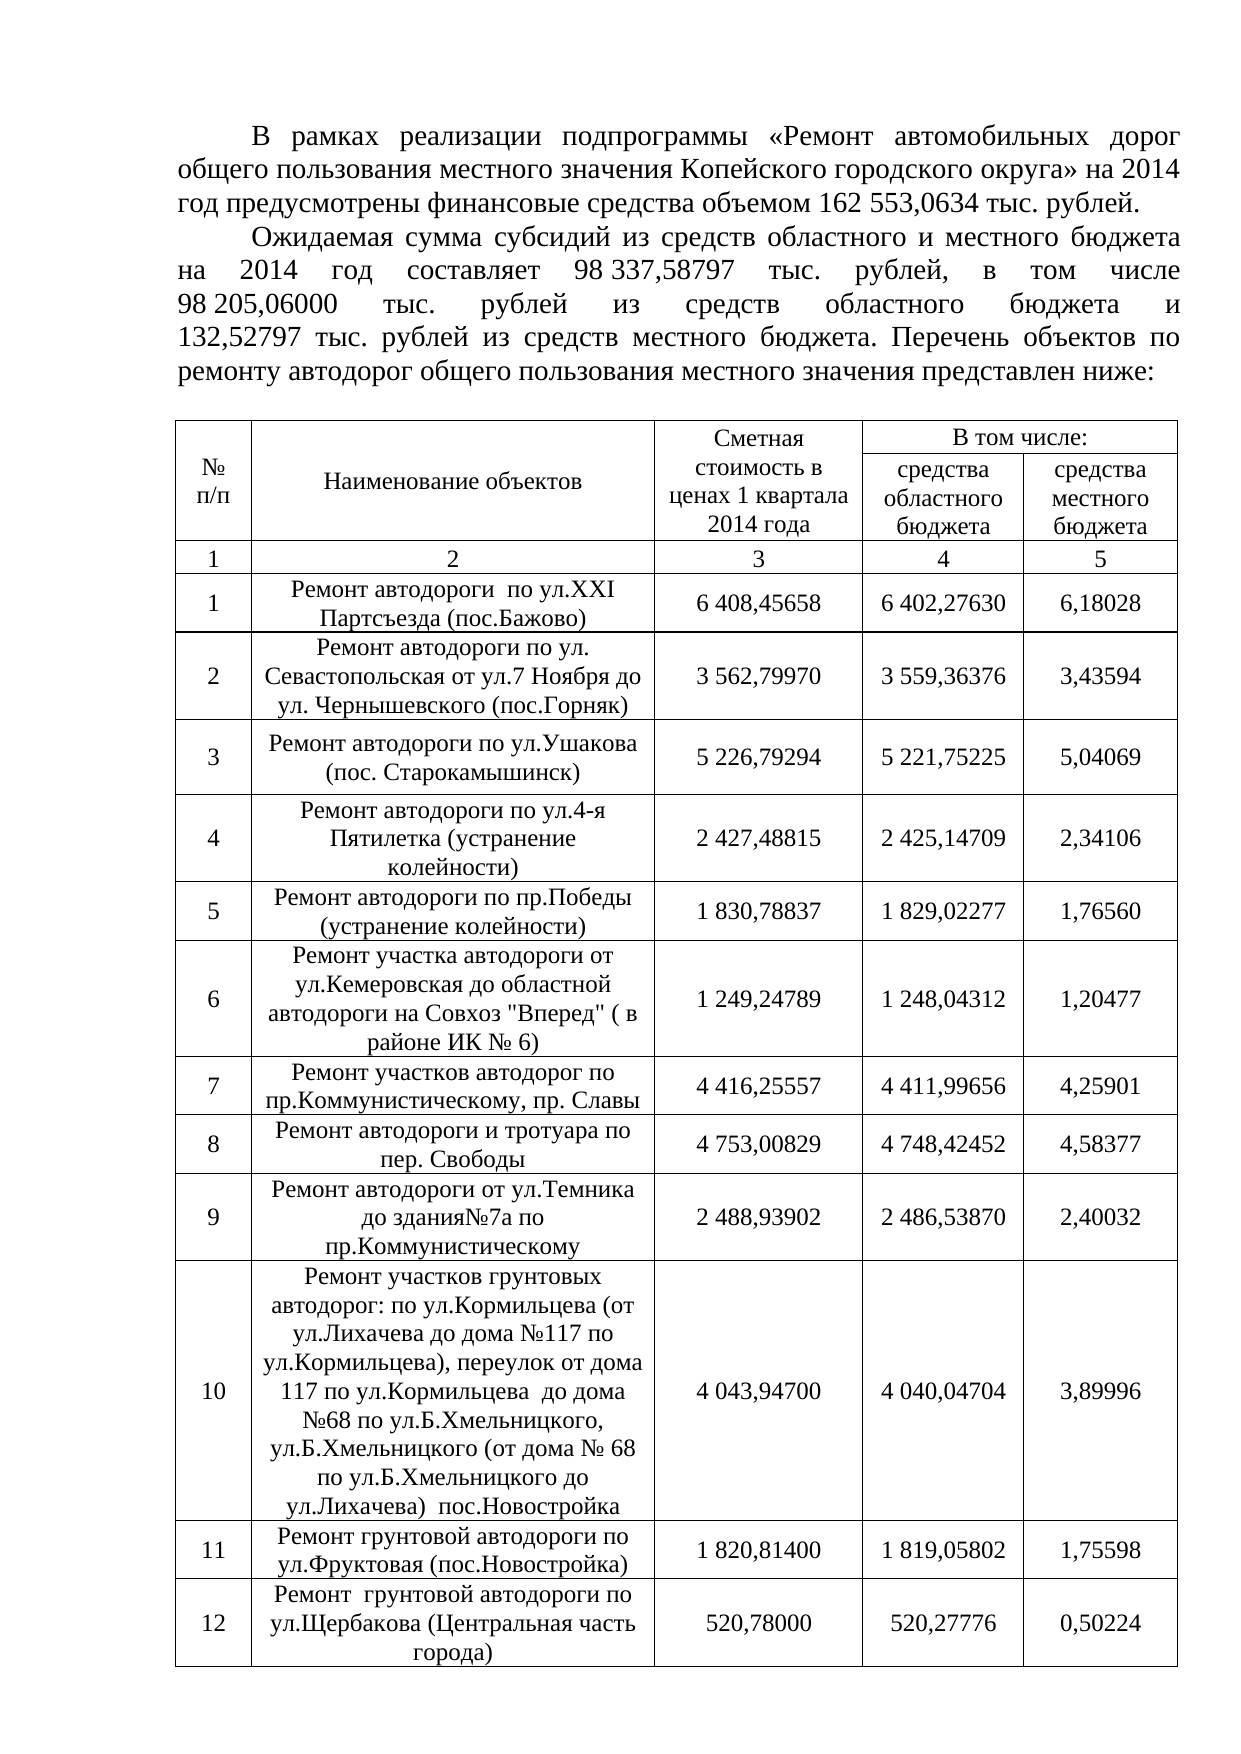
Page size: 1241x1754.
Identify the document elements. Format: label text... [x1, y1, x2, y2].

table_cell 10 [176, 1261, 251, 1520]
table_cell 2 427,48815 [655, 795, 862, 881]
table_cell 1 829,02277 [863, 882, 1023, 939]
table_cell 3,43594 [1024, 633, 1177, 719]
table_cell 4,25901 [1024, 1057, 1177, 1114]
table_cell 2 425,14709 [863, 795, 1023, 881]
table_cell 0,50224 [1024, 1579, 1177, 1666]
table_cell Ремонт участка автодороги от ул.Кемеровская до областной автодороги на Совхоз "Вперед" ( в районе ИК № 6) [252, 941, 654, 1056]
table_cell 4 753,00829 [655, 1115, 862, 1173]
table_cell средства местного бюджета [1024, 454, 1177, 540]
table_cell 4 [863, 541, 1023, 573]
table_cell 6 [176, 941, 251, 1056]
table_cell 4 [176, 795, 251, 881]
table_cell 6 408,45658 [655, 574, 862, 631]
text Ожидаемая сумма субсидий из средств областного и местного бюджета на 2014 год составляет 98 337,58797 тыс. рублей, в том числе 98 205,06000 тыс. рублей из средств областного бюджета и 132,52797 тыс. рублей из средств местного бюджета. Перечень объектов по ремонту автодорог общего пользования местного значения представлен ниже: [177, 219, 1181, 386]
table_cell 2 [176, 633, 251, 719]
table_cell 5 226,79294 [655, 720, 862, 794]
table_cell 1,76560 [1024, 882, 1177, 939]
table_cell 6,18028 [1024, 574, 1177, 631]
table_header В том числе: [863, 421, 1177, 453]
table_cell Ремонт автодороги по ул.Ушакова (пос. Старокамышинск) [252, 720, 654, 794]
table_cell 2 486,53870 [863, 1174, 1023, 1260]
table_cell Ремонт автодороги по пр.Победы (устранение колейности) [252, 882, 654, 939]
table_cell 3,89996 [1024, 1261, 1177, 1520]
table_header № п/п [176, 421, 251, 540]
table_cell 520,78000 [655, 1579, 862, 1666]
table_cell Ремонт грунтовой автодороги по ул.Фруктовая (пос.Новостройка) [252, 1521, 654, 1578]
table_cell 4 411,99656 [863, 1057, 1023, 1114]
table_cell 1,20477 [1024, 941, 1177, 1056]
table_cell 3 559,36376 [863, 633, 1023, 719]
table_cell 1 820,81400 [655, 1521, 862, 1578]
table_cell 1 [176, 574, 251, 631]
table_cell 3 [176, 720, 251, 794]
table_cell 1,75598 [1024, 1521, 1177, 1578]
table_cell 4 043,94700 [655, 1261, 862, 1520]
table_cell Ремонт автодороги и тротуара по пер. Свободы [252, 1115, 654, 1173]
table_cell Ремонт автодороги по ул.4-я Пятилетка (устранение колейности) [252, 795, 654, 881]
text В рамках реализации подпрограммы «Ремонт автомобильных дорог общего пользования местного значения Копейского городского округа» на 2014 год предусмотрены финансовые средства объемом 162 553,0634 тыс. рублей. [177, 118, 1181, 219]
table_cell 1 830,78837 [655, 882, 862, 939]
table_cell средства областного бюджета [863, 454, 1023, 540]
table_cell 5,04069 [1024, 720, 1177, 794]
table_cell 8 [176, 1115, 251, 1173]
table_cell 520,27776 [863, 1579, 1023, 1666]
table_cell Ремонт участков автодорог по пр.Коммунистическому, пр. Славы [252, 1057, 654, 1114]
table_cell 1 [176, 541, 251, 573]
table_cell 1 248,04312 [863, 941, 1023, 1056]
table_cell Ремонт автодороги по ул. Севастопольская от ул.7 Ноября до ул. Чернышевского (пос.Горняк) [252, 633, 654, 719]
table_cell 7 [176, 1057, 251, 1114]
table_cell 5 [176, 882, 251, 939]
table_cell Ремонт автодороги по ул.XXI Партсъезда (пос.Бажово) [252, 574, 654, 631]
table_cell 9 [176, 1174, 251, 1260]
table_cell 2 488,93902 [655, 1174, 862, 1260]
table_cell 12 [176, 1579, 251, 1666]
table_cell 6 402,27630 [863, 574, 1023, 631]
table_cell 2 [252, 541, 654, 573]
table_cell 3 562,79970 [655, 633, 862, 719]
table_cell 2,40032 [1024, 1174, 1177, 1260]
table_cell Ремонт участков грунтовых автодорог: по ул.Кормильцева (от ул.Лихачева до дома №117 по ул.Кормильцева), переулок от дома 117 по ул.Кормильцева до дома №68 по ул.Б.Хмельницкого, ул.Б.Хмельницкого (от дома № 68 по ул.Б.Хмельницкого до ул.Лихачева) пос.Новостройка [252, 1261, 654, 1520]
table_header Наименование объектов [252, 421, 654, 540]
table_cell 5 221,75225 [863, 720, 1023, 794]
table_cell 3 [655, 541, 862, 573]
table_cell 4 748,42452 [863, 1115, 1023, 1173]
table_cell Ремонт автодороги от ул.Темника до здания№7а по пр.Коммунистическому [252, 1174, 654, 1260]
table_cell 4 416,25557 [655, 1057, 862, 1114]
table_cell 4 040,04704 [863, 1261, 1023, 1520]
table_cell 11 [176, 1521, 251, 1578]
table_header Сметная стоимость в ценах 1 квартала 2014 года [655, 421, 862, 540]
table_cell Ремонт грунтовой автодороги по ул.Щербакова (Центральная часть города) [252, 1579, 654, 1666]
table_cell 1 249,24789 [655, 941, 862, 1056]
table_cell 1 819,05802 [863, 1521, 1023, 1578]
table_cell 5 [1024, 541, 1177, 573]
table_cell 2,34106 [1024, 795, 1177, 881]
table_cell 4,58377 [1024, 1115, 1177, 1173]
